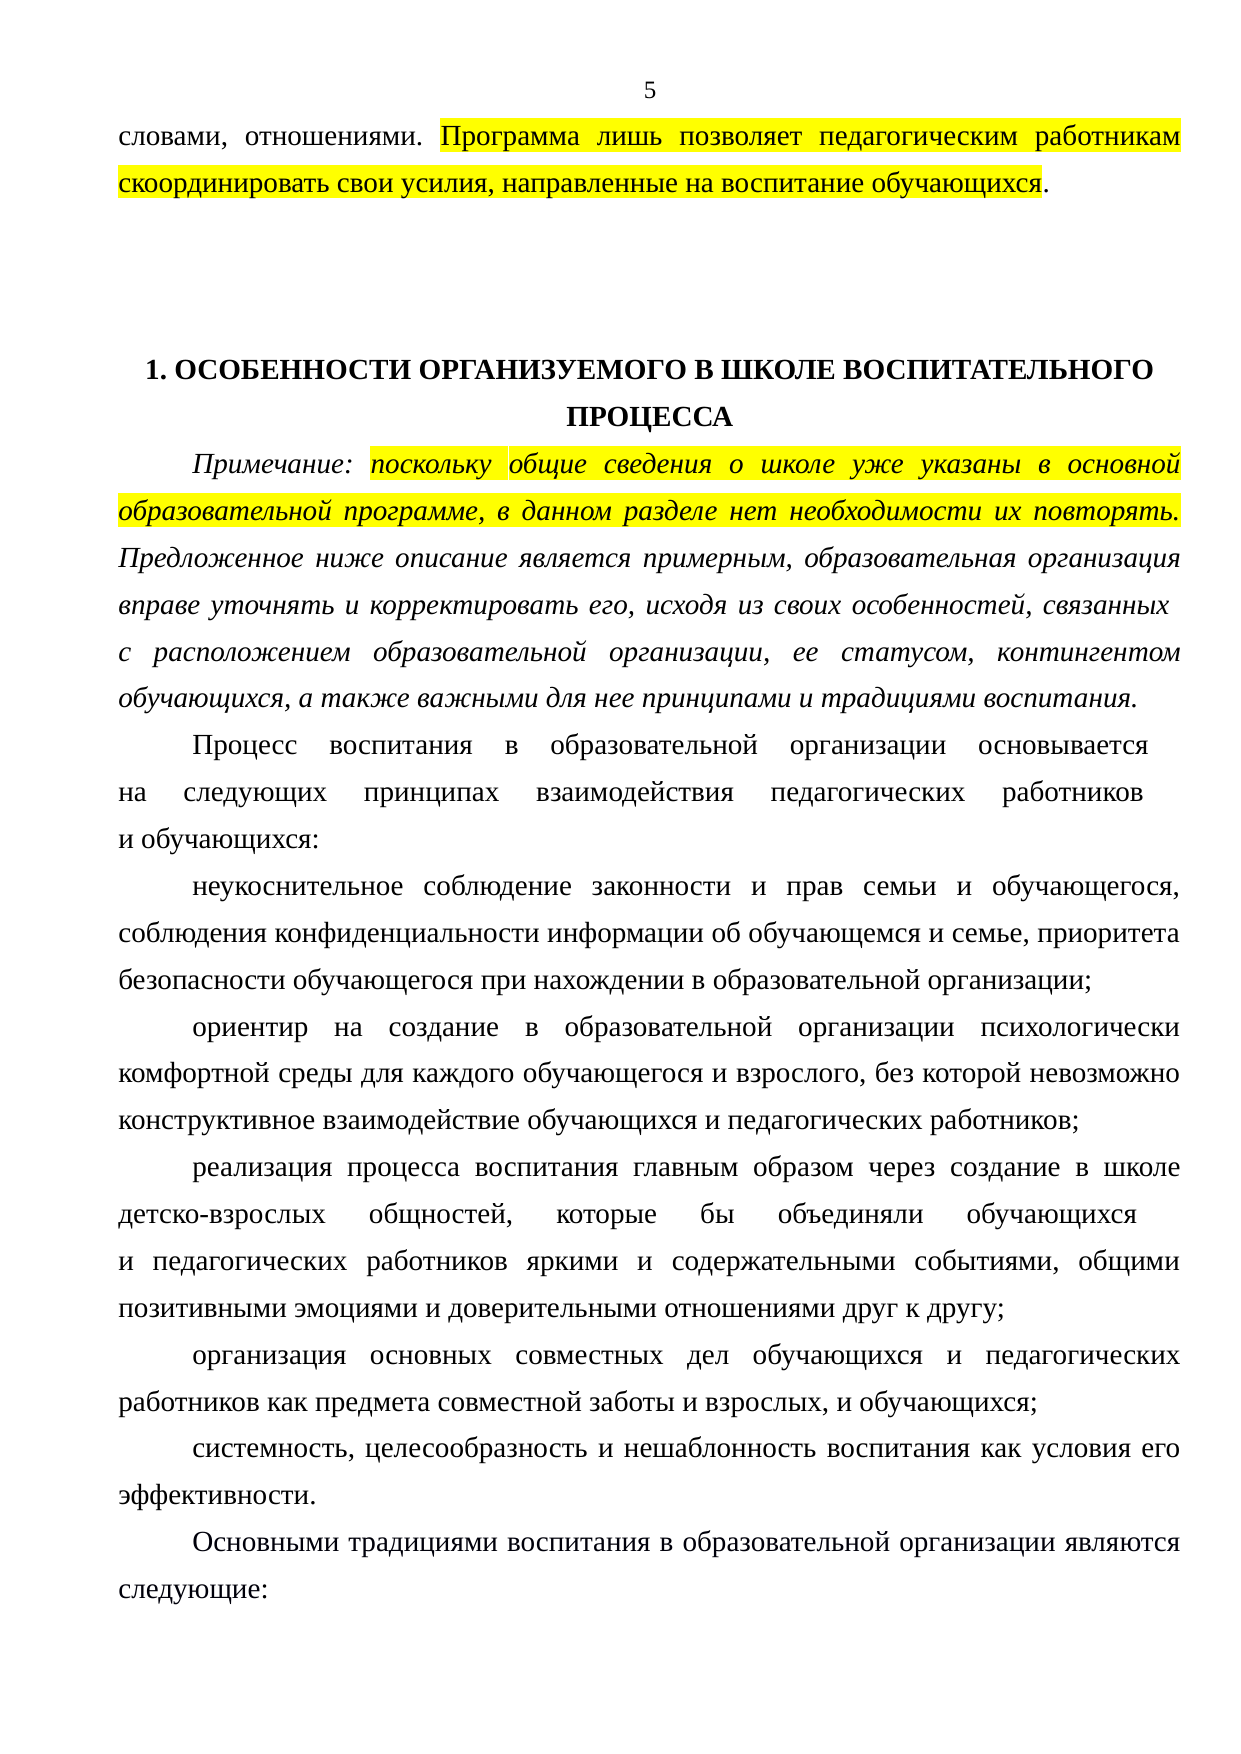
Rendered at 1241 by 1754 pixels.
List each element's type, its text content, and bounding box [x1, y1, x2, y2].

text организация основных совместных дел обучающихся и педагогических работников как предмета совместной заботы и взрослых, и обучающихся; [118, 1337, 1181, 1417]
text ориентир на создание в образовательной организации психологически комфортной среды для каждого обучающегося и взрослого, без которой невозможно конструктивное взаимодействие обучающихся и педагогических работников; [118, 1009, 1181, 1136]
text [118, 118, 1181, 198]
text реализация процесса воспитания главным образом через создание в школе детско-взрослых общностей, которые бы объединяли обучающихся и педагогических работников яркими и содержательными событиями, общими позитивными эмоциями и доверительными отношениями друг к другу; [118, 1149, 1181, 1323]
text 1. ОСОБЕННОСТИ ОРГАНИЗУЕМОГО В ШКОЛЕ ВОСПИТАТЕЛЬНОГО ПРОЦЕССА [118, 352, 1181, 433]
text Примечание: поскольку общие сведения о школе уже указаны в основной образовательной программе, в данном разделе нет необходимости их повторять. Предложенное ниже описание является примерным, образовательная организация вправе уточнять и корректировать его, исходя из своих особенностей, связанных с расположением образовательной организации, ее статусом, контингентом обучающихся, а также важными для нее принципами и традициями воспитания. [118, 446, 1181, 493]
text Примечание: поскольку общие сведения о школе уже указаны в основной образовательной программе, в данном разделе нет необходимости их повторять. Предложенное ниже описание является примерным, образовательная организация вправе уточнять и корректировать его, исходя из своих особенностей, связанных с расположением образовательной организации, ее статусом, контингентом обучающихся, а также важными для нее принципами и традициями воспитания. [118, 527, 1181, 714]
text неукоснительное соблюдение законности и прав семьи и обучающегося, соблюдения конфиденциальности информации об обучающемся и семье, приоритета безопасности обучающегося при нахождении в образовательной организации; [118, 868, 1181, 995]
text Основными традициями воспитания в образовательной организации являются следующие: [118, 1524, 1181, 1605]
text Процесс воспитания в образовательной организации основывается на следующих принципах взаимодействия педагогических работников и обучающихся: [118, 727, 1181, 855]
text системность, целесообразность и нешаблонность воспитания как условия его эффективности. [118, 1431, 1181, 1511]
